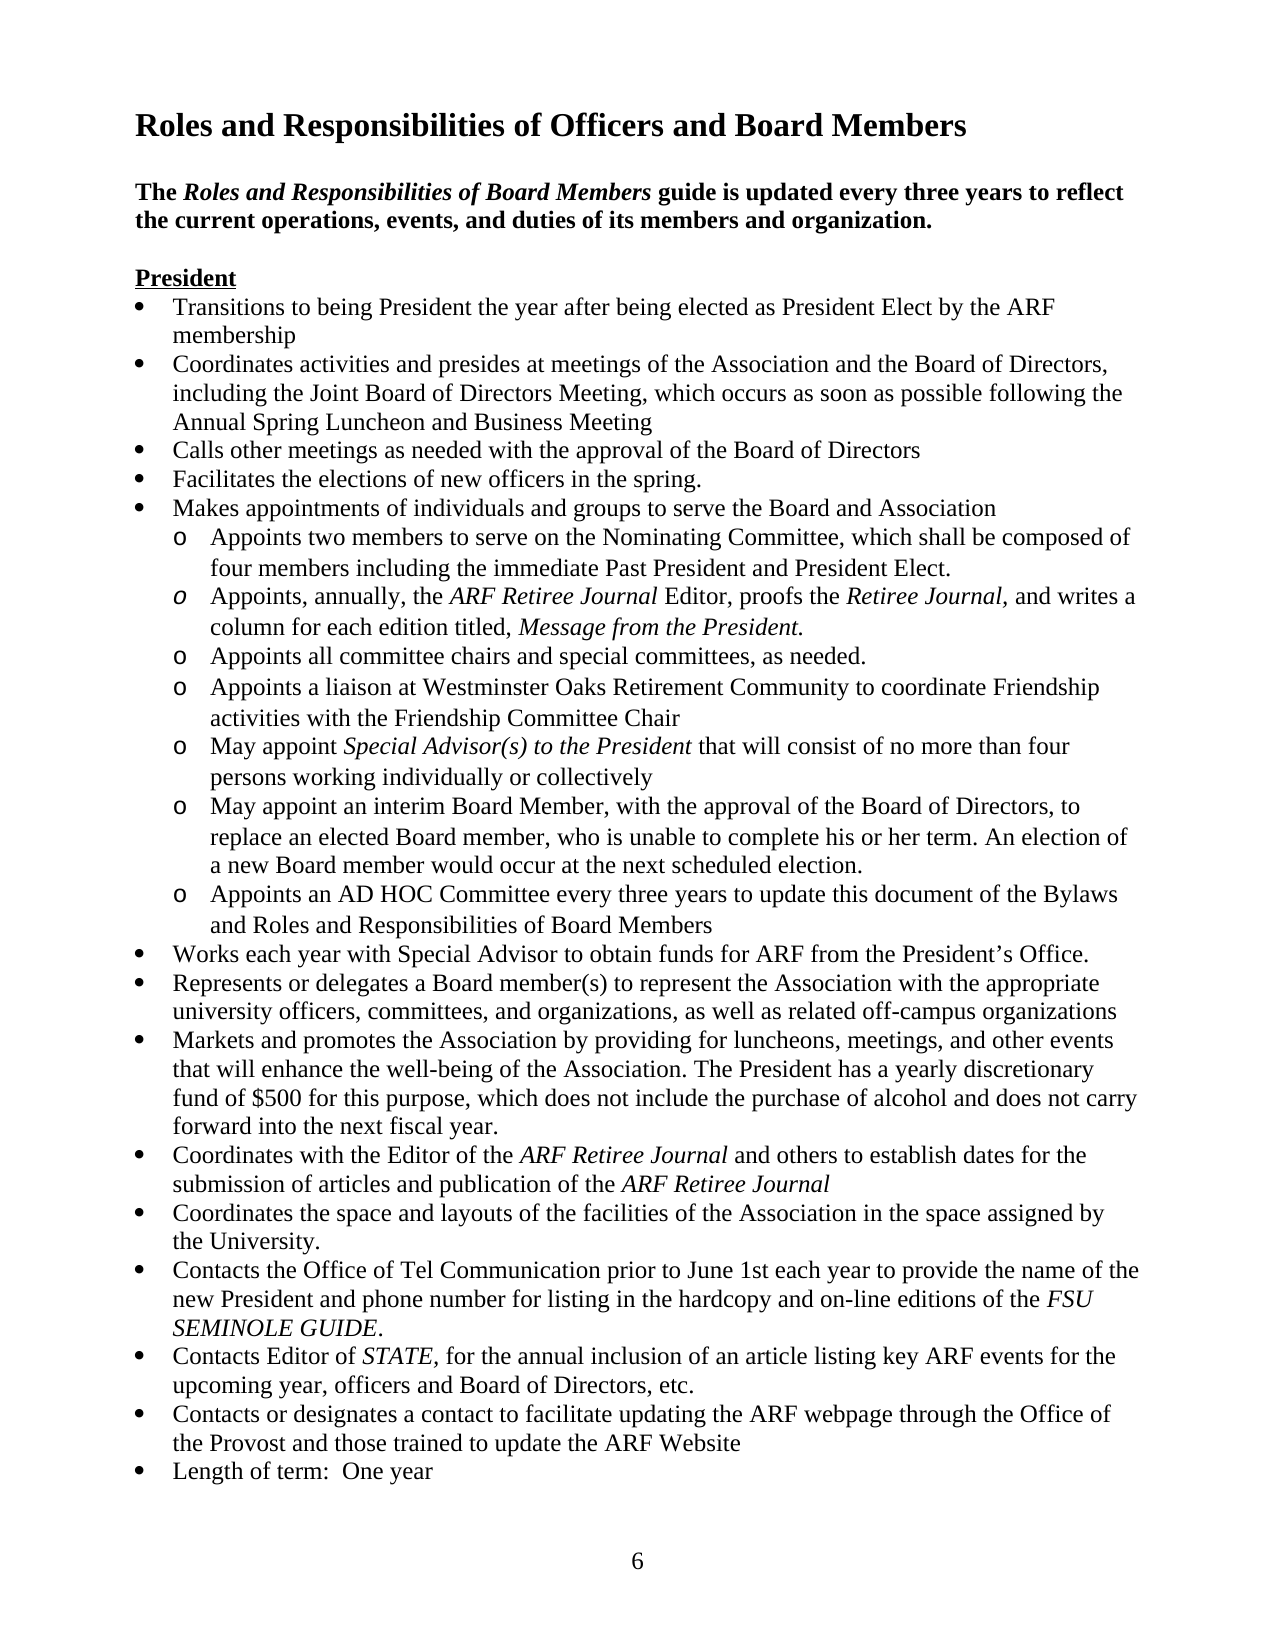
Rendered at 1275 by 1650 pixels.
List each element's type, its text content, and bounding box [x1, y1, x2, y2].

list Makes appointments of individuals and groups to serve the Board and Association [135, 493, 1140, 522]
list Contacts Editor of STATE, for the annual inclusion of an article listing key ARF events for the upcoming year, officers and Board of Directors, etc. [135, 1341, 1140, 1399]
list Coordinates with the Editor of the ARF Retiree Journal and others to establish dates for the submission of articles and publication of the ARF Retiree Journal [135, 1140, 1140, 1198]
list Appoints all committee chairs and special committees, as needed. [172, 641, 1140, 672]
list Appoints two members to serve on the Nominating Committee, which shall be composed of four members including the immediate Past President and President Elect. [172, 522, 1140, 581]
list Calls other meetings as needed with the approval of the Board of Directors [135, 436, 1140, 464]
list Represents or delegates a Board member(s) to represent the Association with the appropriate university officers, committees, and organizations, as well as related off-campus organizations [135, 968, 1140, 1025]
list Transitions to being President the year after being elected as President Elect by the ARF membership [135, 292, 1140, 349]
list Works each year with Special Advisor to obtain funds for ARF from the President’s Office. [135, 939, 1140, 968]
text President [135, 263, 1140, 292]
text The Roles and Responsibilities of Board Members guide is updated every three years to reflect the current operations, events, and duties of its members and organization. [135, 177, 1140, 234]
text Roles and Responsibilities of Officers and Board Members [135, 105, 1140, 143]
list Appoints a liaison at Westminster Oaks Retirement Community to coordinate Friendship activities with the Friendship Committee Chair [172, 672, 1140, 731]
list May appoint an interim Board Member, with the approval of the Board of Directors, to replace an elected Board member, who is unable to complete his or her term. An election of a new Board member would occur at the next scheduled election. [172, 791, 1140, 879]
list May appoint Special Advisor(s) to the President that will consist of no more than four persons working individually or collectively [172, 731, 1140, 791]
list Contacts the Office of Tel Communication prior to June 1st each year to provide the name of the new President and phone number for listing in the hardcopy and on-line editions of the FSU SEMINOLE GUIDE. [135, 1255, 1140, 1341]
list Coordinates activities and presides at meetings of the Association and the Board of Directors, including the Joint Board of Directors Meeting, which occurs as soon as possible following the Annual Spring Luncheon and Business Meeting [135, 349, 1140, 436]
list Markets and promotes the Association by providing for luncheons, meetings, and other events that will enhance the well-being of the Association. The President has a yearly discretionary fund of $500 for this purpose, which does not include the purchase of alcohol and does not carry forward into the next fiscal year. [135, 1025, 1140, 1140]
list Appoints, annually, the ARF Retiree Journal Editor, proofs the Retiree Journal, and writes a column for each edition titled, Message from the President. [172, 581, 1140, 641]
list Contacts or designates a contact to facilitate updating the ARF webpage through the Office of the Provost and those trained to update the ARF Website [135, 1399, 1140, 1456]
list Appoints an AD HOC Committee every three years to update this document of the Bylaws and Roles and Responsibilities of Board Members [172, 879, 1140, 939]
list Length of term: One year [135, 1456, 1140, 1485]
list Facilitates the elections of new officers in the spring. [135, 464, 1140, 493]
list Coordinates the space and layouts of the facilities of the Association in the space assigned by the University. [135, 1198, 1140, 1255]
